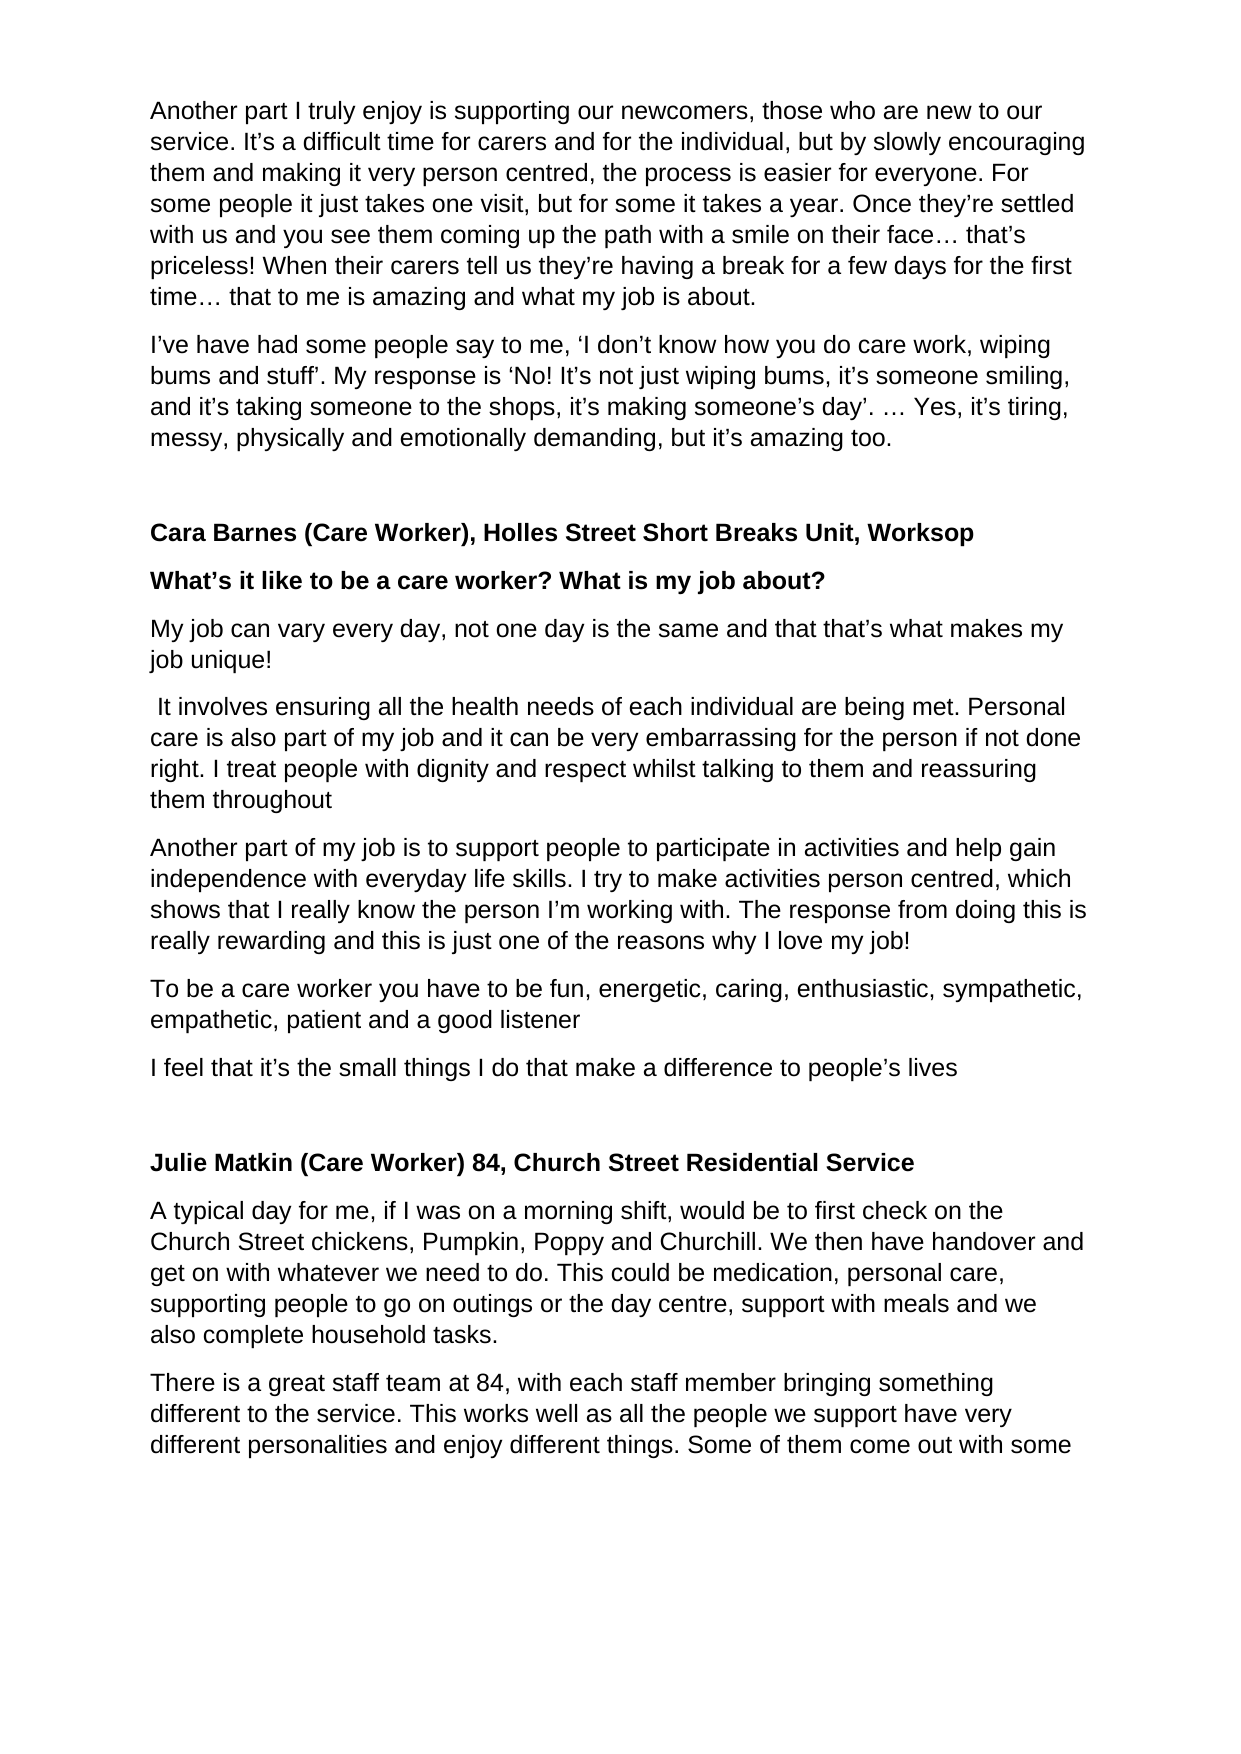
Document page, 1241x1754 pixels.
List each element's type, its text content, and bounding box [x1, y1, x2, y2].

text To be a care worker you have to be fun, energetic, caring, enthusiastic, sympathetic, empathetic, patient and a good listener [150, 974, 1090, 1034]
text My job can vary every day, not one day is the same and that that’s what makes my job unique! [150, 613, 1090, 673]
text A typical day for me, if I was on a morning shift, would be to first check on the Church Street chickens, Pumpkin, Poppy and Churchill. We then have handover and get on with whatever we need to do. This could be medication, personal care, supporting people to go on outings or the day centre, support with meals and we also complete household tasks. [150, 1196, 1090, 1349]
text Another part I truly enjoy is supporting our newcomers, those who are new to our service. It’s a difficult time for carers and for the individual, but by slowly encouraging them and making it very person centred, the process is easier for everyone. For some people it just takes one visit, but for some it takes a year. Once they’re settled with us and you see them coming up the path with a smile on their face… that’s priceless! When their carers tell us they’re having a break for a few days for the first time… that to me is amazing and what my job is about. [150, 96, 1090, 311]
text I’ve have had some people say to me, ‘I don’t know how you do care work, wiping bums and stuff’. My response is ‘No! It’s not just wiping bums, it’s someone smiling, and it’s taking someone to the shops, it’s making someone’s day’. … Yes, it’s tiring, messy, physically and emotionally demanding, but it’s amazing too. [150, 329, 1090, 451]
text It involves ensuring all the health needs of each individual are being met. Personal care is also part of my job and it can be very embarrassing for the person if not done right. I treat people with dignity and respect whilst talking to them and reassuring them throughout [150, 692, 1090, 814]
text Cara Barnes (Care Worker), Holles Street Short Breaks Unit, Worksop [150, 518, 1090, 547]
text There is a great staff team at 84, with each staff member bringing something different to the service. This works well as all the people we support have very different personalities and enjoy different things. Some of them come out with some [150, 1368, 1090, 1458]
text Julie Matkin (Care Worker) 84, Church Street Residential Service [150, 1148, 1090, 1177]
text I feel that it’s the small things I do that make a difference to people’s lives [150, 1053, 1090, 1081]
text Another part of my job is to support people to participate in activities and help gain independence with everyday life skills. I try to make activities person centred, which shows that I really know the person I’m working with. The response from doing this is really rewarding and this is just one of the reasons why I love my job! [150, 833, 1090, 955]
text What’s it like to be a care worker? What is my job about? [150, 566, 1090, 594]
